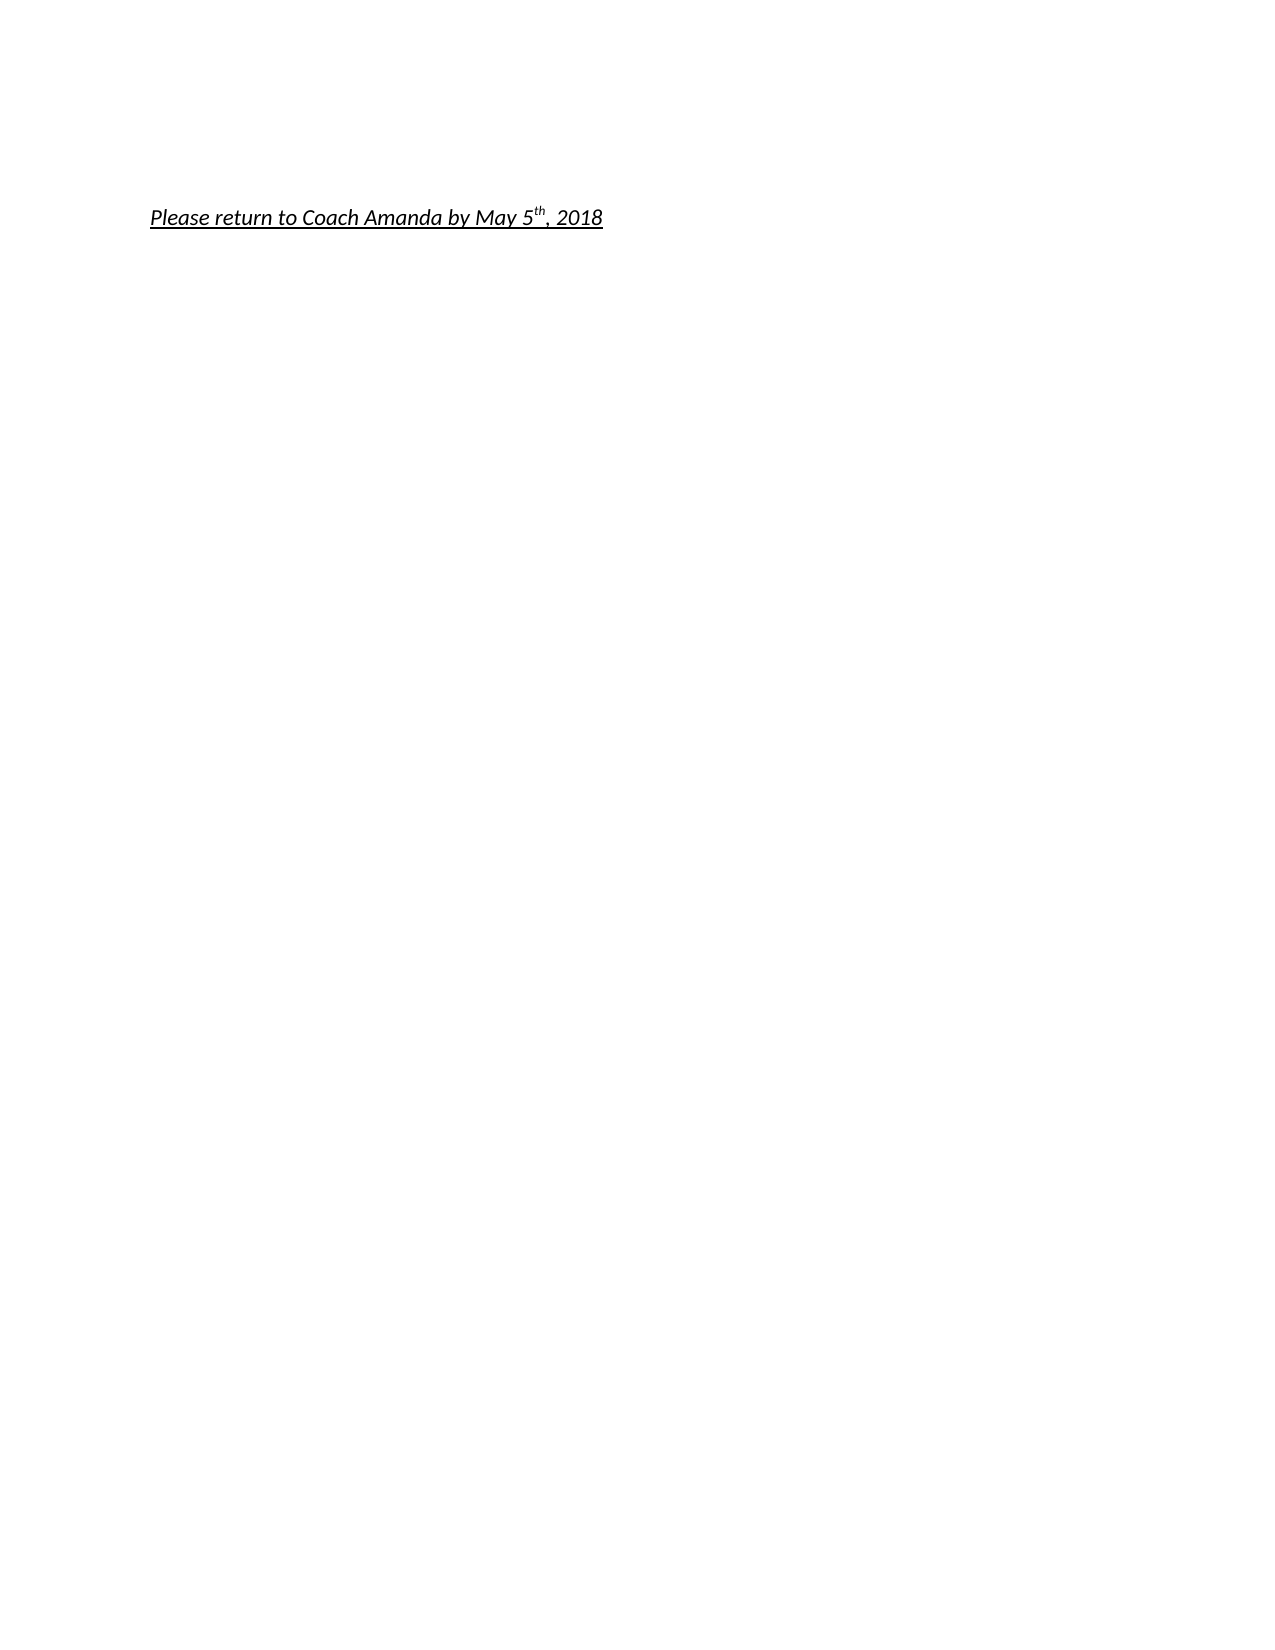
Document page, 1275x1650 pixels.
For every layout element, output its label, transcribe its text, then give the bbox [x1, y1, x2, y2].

text Please return to Coach Amanda by May 5th, 2018 [150, 203, 1125, 231]
